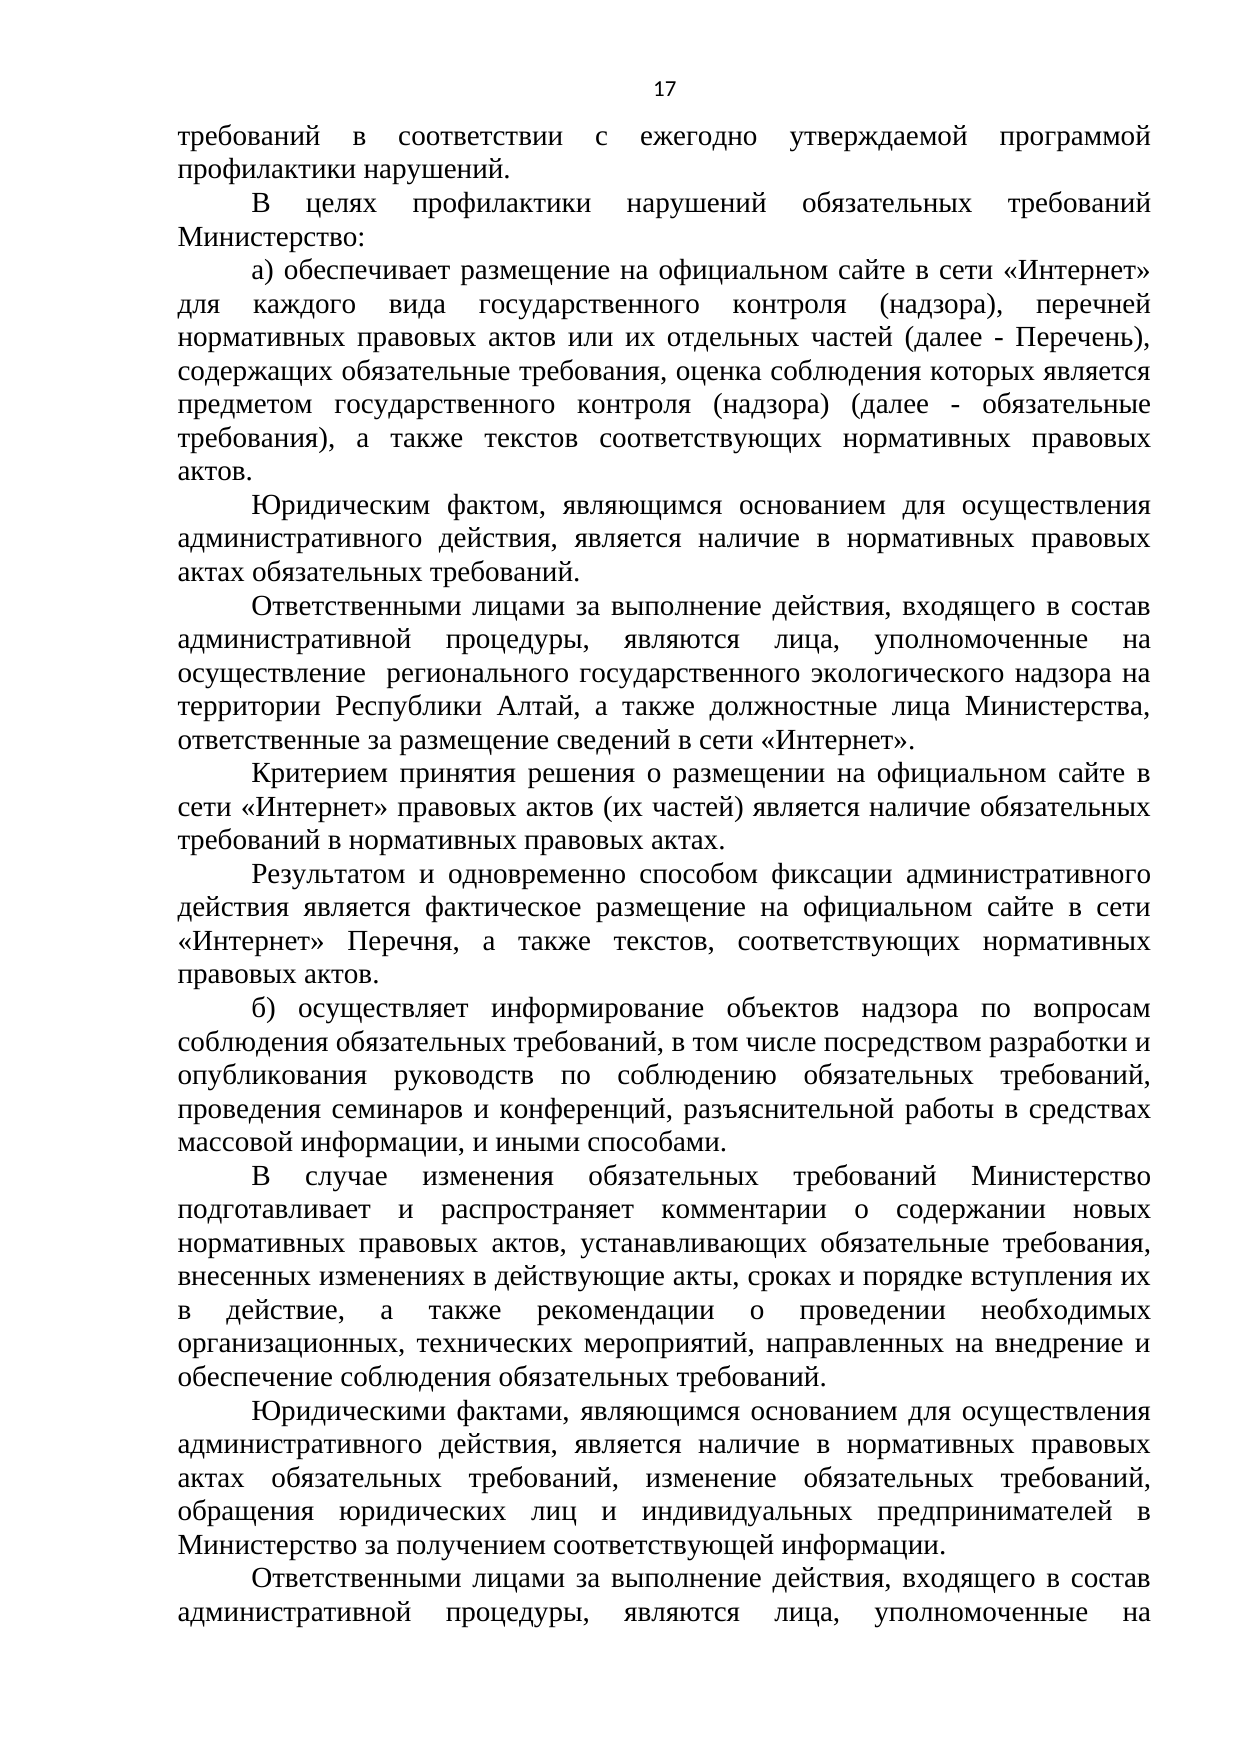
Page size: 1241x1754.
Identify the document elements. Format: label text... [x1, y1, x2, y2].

text Ответственными лицами за выполнение действия, входящего в состав административной процедуры, являются лица, уполномоченные на осуществление регионального государственного экологического надзора на территории Республики Алтай, а также должностные лица Министерства, ответственные за размещение сведений в сети «Интернет». [177, 588, 1152, 755]
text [177, 118, 1152, 185]
text Юридическим фактом, являющимся основанием для осуществления административного действия, является наличие в нормативных правовых актах обязательных требований. [177, 487, 1152, 588]
text б) осуществляет информирование объектов надзора по вопросам соблюдения обязательных требований, в том числе посредством разработки и опубликования руководств по соблюдению обязательных требований, проведения семинаров и конференций, разъяснительной работы в средствах массовой информации, и иными способами. [177, 990, 1152, 1158]
text а) обеспечивает размещение на официальном сайте в сети «Интернет» для каждого вида государственного контроля (надзора), перечней нормативных правовых актов или их отдельных частей (далее - Перечень), содержащих обязательные требования, оценка соблюдения которых является предметом государственного контроля (надзора) (далее - обязательные требования), а также текстов соответствующих нормативных правовых актов. [177, 252, 1152, 487]
text В целях профилактики нарушений обязательных требований Министерство: [177, 185, 1152, 252]
text В случае изменения обязательных требований Министерство подготавливает и распространяет комментарии о содержании новых нормативных правовых актов, устанавливающих обязательные требования, внесенных изменениях в действующие акты, сроках и порядке вступления их в действие, а также рекомендации о проведении необходимых организационных, технических мероприятий, направленных на внедрение и обеспечение соблюдения обязательных требований. [177, 1158, 1152, 1393]
text Результатом и одновременно способом фиксации административного действия является фактическое размещение на официальном сайте в сети «Интернет» Перечня, а также текстов, соответствующих нормативных правовых актов. [177, 856, 1152, 990]
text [177, 1560, 1152, 1627]
text Критерием принятия решения о размещении на официальном сайте в сети «Интернет» правовых актов (их частей) является наличие обязательных требований в нормативных правовых актах. [177, 755, 1152, 856]
text Юридическими фактами, являющимся основанием для осуществления административного действия, является наличие в нормативных правовых актах обязательных требований, изменение обязательных требований, обращения юридических лиц и индивидуальных предпринимателей в Министерство за получением соответствующей информации. [177, 1393, 1152, 1560]
